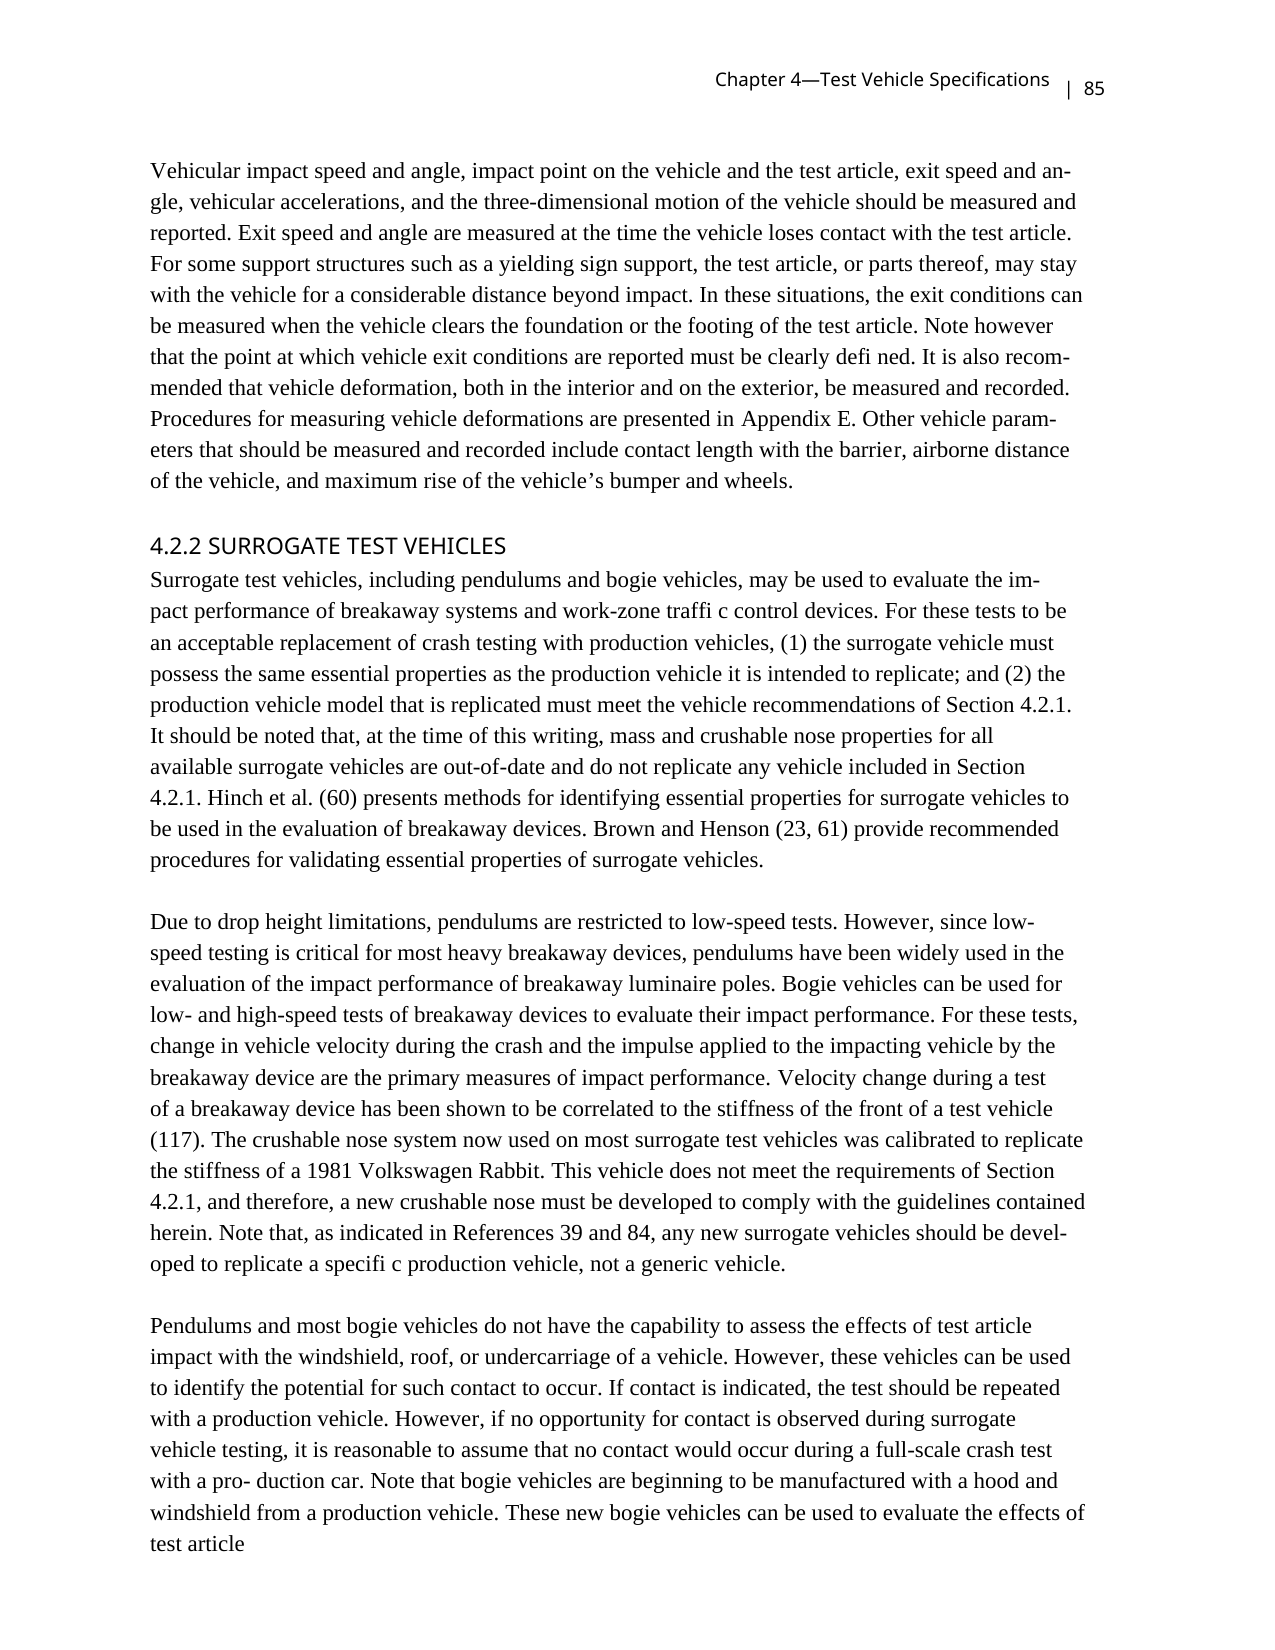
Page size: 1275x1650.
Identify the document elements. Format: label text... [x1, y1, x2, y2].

text Vehicular impact speed and angle, impact point on the vehicle and the test article, exit speed and an- gle, vehicular accelerations, and the three-dimensional motion of the vehicle should be measured and reported. Exit speed and angle are measured at the time the vehicle loses contact with the test article. For some support structures such as a yielding sign support, the test article, or parts thereof, may stay with the vehicle for a considerable distance beyond impact. In these situations, the exit conditions can be measured when the vehicle clears the foundation or the footing of the test article. Note however that the point at which vehicle exit conditions are reported must be clearly defi ned. It is also recom- mended that vehicle deformation, both in the interior and on the exterior, be measured and recorded. Procedures for measuring vehicle deformations are presented in Appendix E. Other vehicle param- eters that should be measured and recorded include contact length with the barrier, airborne distance of the vehicle, and maximum rise of the vehicle’s bumper and wheels. [150, 157, 1086, 494]
text of a breakaway device has been shown to be correlated to the stiffness of the front of a test vehicle (117). The crushable nose system now used on most surrogate test vehicles was calibrated to replicate the stiffness of a 1981 Volkswagen Rabbit. This vehicle does not meet the requirements of Section 4.2.1, and therefore, a new crushable nose must be developed to comply with the guidelines contained herein. Note that, as indicated in References 39 and 84, any new surrogate vehicles should be devel- oped to replicate a specifi c production vehicle, not a generic vehicle. [150, 1095, 1100, 1276]
text Chapter 4—Test Vehicle Specifications [137, 67, 1049, 92]
text Pendulums and most bogie vehicles do not have the capability to assess the effects of test article impact with the windshield, roof, or undercarriage of a vehicle. However, these vehicles can be used to identify the potential for such contact to occur. If contact is indicated, the test should be repeated with a production vehicle. However, if no opportunity for contact is observed during surrogate vehicle testing, it is reasonable to assume that no contact would occur during a full-scale crash test with a pro- duction car. Note that bogie vehicles are beginning to be manufactured with a hood and windshield from a production vehicle. These new bogie vehicles can be used to evaluate the effects of test article [150, 1312, 1088, 1556]
text Due to drop height limitations, pendulums are restricted to low-speed tests. However, since low- speed testing is critical for most heavy breakaway devices, pendulums have been widely used in the evaluation of the impact performance of breakaway luminaire poles. Bogie vehicles can be used for low- and high-speed tests of breakaway devices to evaluate their impact performance. For these tests, change in vehicle velocity during the crash and the impulse applied to the impacting vehicle by the breakaway device are the primary measures of impact performance. Velocity change during a test [150, 908, 1084, 1090]
list SURROGATE TEST VEHICLES [150, 530, 1114, 562]
text | 85 [1063, 76, 1114, 101]
text Surrogate test vehicles, including pendulums and bogie vehicles, may be used to evaluate the im- pact performance of breakaway systems and work-zone traffi c control devices. For these tests to be an acceptable replacement of crash testing with production vehicles, (1) the surrogate vehicle must possess the same essential properties as the production vehicle it is intended to replicate; and (2) the production vehicle model that is replicated must meet the vehicle recommendations of Section 4.2.1. It should be noted that, at the time of this writing, mass and crushable nose properties for all available surrogate vehicles are out-of-date and do not replicate any vehicle included in Section 4.2.1. Hinch et al. (60) presents methods for identifying essential properties for surrogate vehicles to be used in the evaluation of breakaway devices. Brown and Henson (23, 61) provide recommended procedures for validating essential properties of surrogate vehicles. [150, 566, 1083, 872]
